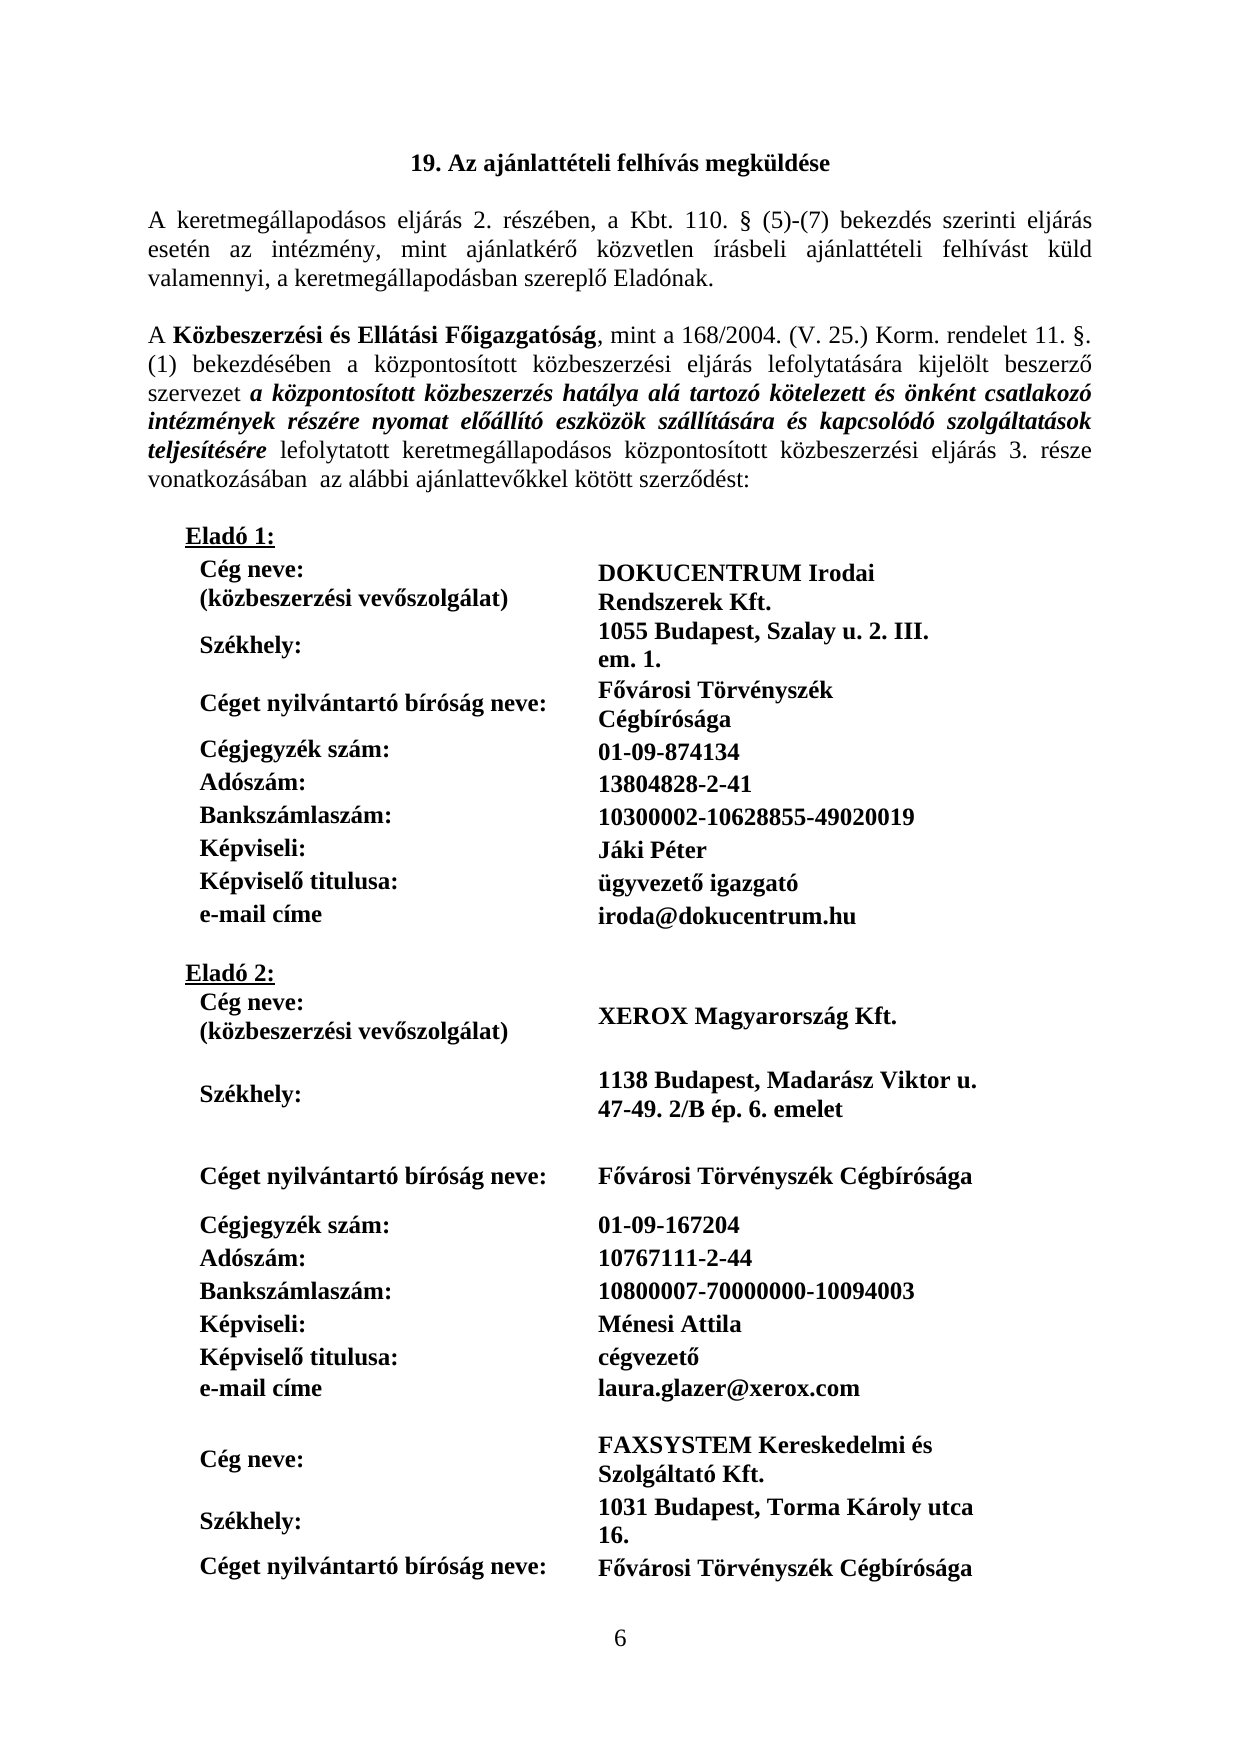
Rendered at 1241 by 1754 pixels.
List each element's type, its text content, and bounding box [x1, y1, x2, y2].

text A Közbeszerzési és Ellátási Főigazgatóság, mint a 168/2004. (V. 25.) Korm. rendelet 11. §. (1) bekezdésében a központosított közbeszerzési eljárás lefolytatására kijelölt beszerző szervezet a központosított közbeszerzés hatálya alá tartozó kötelezett és önként csatlakozó intézmények részére nyomat előállító eszközök szállítására és kapcsolódó szolgáltatások teljesítésére lefolytatott keretmegállapodásos központosított közbeszerzési eljárás 3. része vonatkozásában az alábbi ajánlattevőkkel kötött szerződést: [148, 320, 1093, 493]
text A keretmegállapodásos eljárás 2. részében, a Kbt. 110. § (5)-(7) bekezdés szerinti eljárás esetén az intézmény, mint ajánlatkérő közvetlen írásbeli ajánlattételi felhívást küld valamennyi, a keretmegállapodásban szereplő Eladónak. [148, 205, 1093, 291]
table_cell Fővárosi Törvényszék Cégbírósága [591, 1143, 1004, 1208]
table_cell 10800007-70000000-10094003 [591, 1274, 1004, 1307]
table_cell laura.glazer@xerox.com [591, 1373, 1004, 1426]
table_cell 1031 Budapest, Torma Károly utca 16. [591, 1492, 1004, 1549]
table_cell Jáki Péter [591, 831, 955, 864]
table_cell Képviseli: [192, 831, 591, 864]
table_cell e-mail címe [192, 1373, 591, 1426]
table_cell Cég neve: [192, 1426, 591, 1492]
table_cell Adószám: [192, 1241, 591, 1274]
table_header DOKUCENTRUM Irodai Rendszerek Kft. [591, 550, 955, 616]
text 19. Az ajánlattételi felhívás megküldése [148, 148, 1093, 176]
table_cell Székhely: [192, 1492, 591, 1549]
table_header Cég neve: (közbeszerzési vevőszolgálat) [192, 987, 591, 1044]
table_header XEROX Magyarország Kft. [591, 987, 1004, 1044]
table_header Cég neve: (közbeszerzési vevőszolgálat) [192, 550, 591, 616]
table_cell Székhely: [192, 616, 591, 673]
table_cell iroda@dokucentrum.hu [591, 897, 955, 929]
table_cell cégvezető [591, 1340, 1004, 1373]
text Eladó 1: [185, 521, 1093, 550]
table_cell 01-09-167204 [591, 1209, 1004, 1241]
table_cell Cégjegyzék szám: [192, 1209, 591, 1241]
table_cell Fővárosi Törvényszék Cégbírósága [591, 673, 955, 733]
table_cell Fővárosi Törvényszék Cégbírósága [591, 1549, 1004, 1582]
table_cell Céget nyilvántartó bíróság neve: [192, 1143, 591, 1208]
table_cell Székhely: [192, 1045, 591, 1143]
table_cell 10767111-2-44 [591, 1241, 1004, 1274]
table_cell Képviselő titulusa: [192, 1340, 591, 1373]
table_cell 01-09-874134 [591, 733, 955, 765]
table_cell 1055 Budapest, Szalay u. 2. III. em. 1. [591, 616, 955, 673]
table_cell Ménesi Attila [591, 1307, 1004, 1340]
table_cell 13804828-2-41 [591, 765, 955, 798]
table_cell Képviseli: [192, 1307, 591, 1340]
table_cell 10300002-10628855-49020019 [591, 798, 955, 831]
table_cell Cégjegyzék szám: [192, 733, 591, 765]
table_cell Bankszámlaszám: [192, 1274, 591, 1307]
table_cell ügyvezető igazgató [591, 864, 955, 897]
table_cell 1138 Budapest, Madarász Viktor u. 47-49. 2/B ép. 6. emelet [591, 1045, 1004, 1143]
table_cell e-mail címe [192, 897, 591, 929]
table_cell Képviselő titulusa: [192, 864, 591, 897]
table_cell Céget nyilvántartó bíróság neve: [192, 673, 591, 733]
table_cell Adószám: [192, 765, 591, 798]
table_cell Bankszámlaszám: [192, 798, 591, 831]
table_cell Céget nyilvántartó bíróság neve: [192, 1549, 591, 1582]
table_cell FAXSYSTEM Kereskedelmi és Szolgáltató Kft. [591, 1426, 1004, 1492]
text Eladó 2: [185, 958, 1093, 987]
